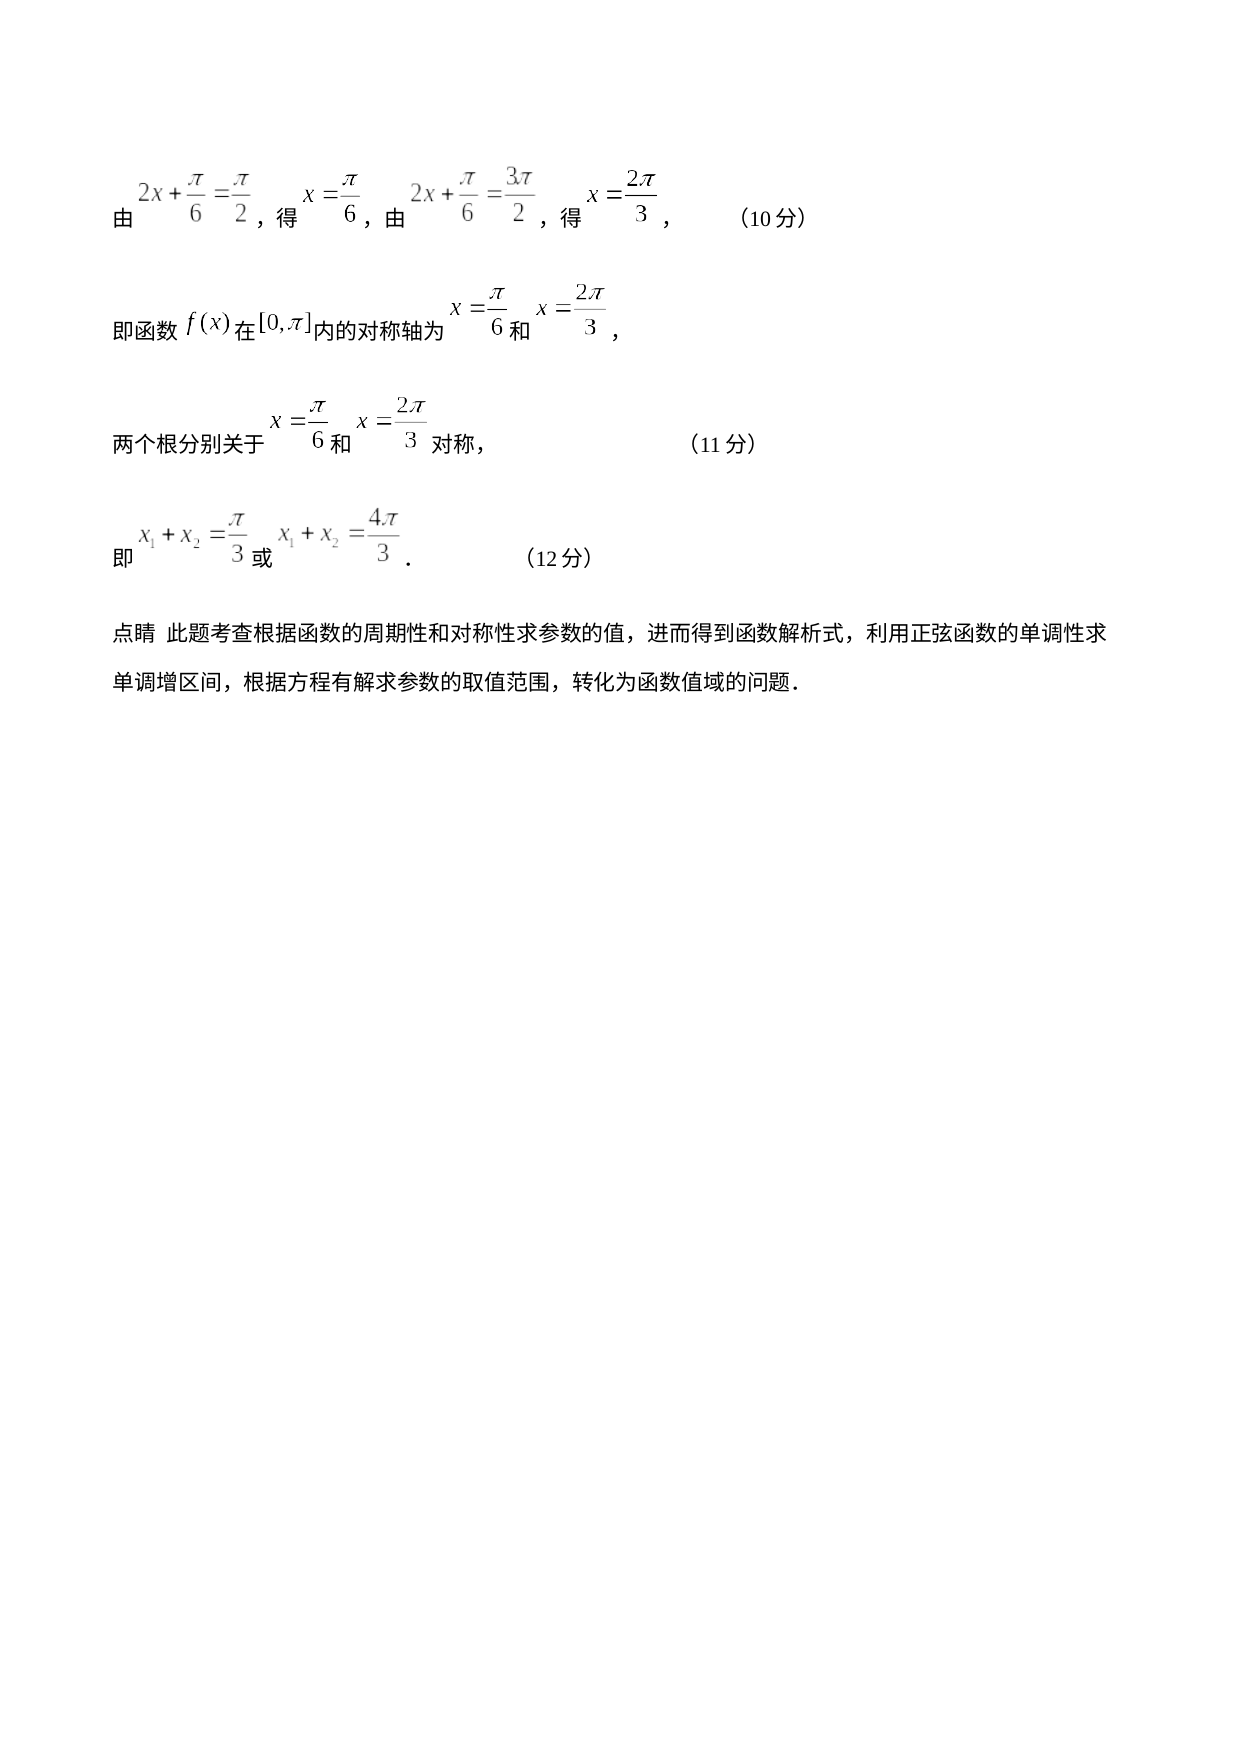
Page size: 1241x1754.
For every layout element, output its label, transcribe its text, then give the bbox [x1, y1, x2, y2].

text 即或． （12分） [112, 502, 1128, 599]
text 由，得，由，得， （10分） [112, 162, 1128, 259]
text 即函数在内的对称轴为和， [112, 275, 1128, 373]
text 点睛 此题考查根据函数的周期性和对称性求参数的值，进而得到函数解析式，利用正弦函数的单调性求单调增区间，根据方程有解求参数的取值范围，转化为函数值域的问题． [112, 615, 1128, 697]
text 两个根分别关于和对称， （11分） [112, 389, 1128, 486]
